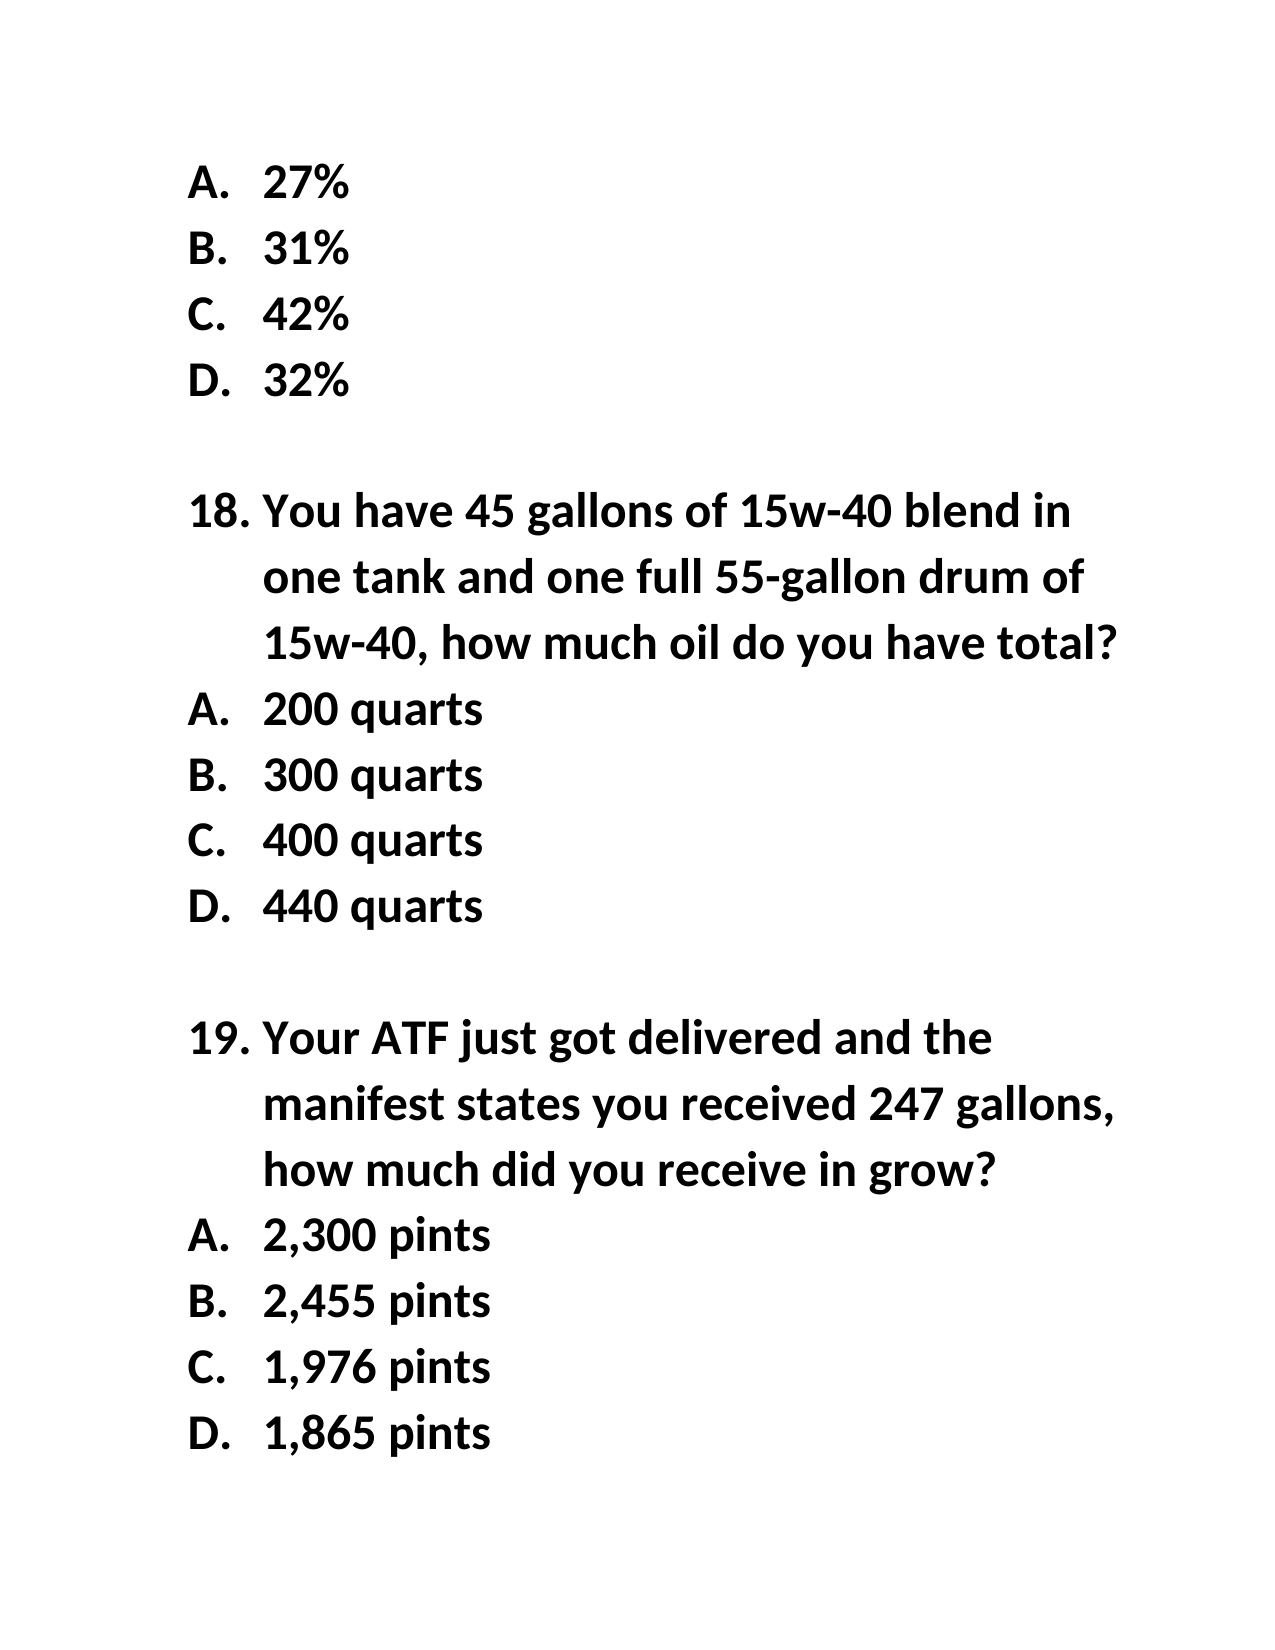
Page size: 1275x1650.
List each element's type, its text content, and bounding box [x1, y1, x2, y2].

list 440 quarts [187, 874, 1125, 935]
list 2,300 pints [187, 1203, 1125, 1264]
list 42% [187, 282, 1125, 343]
list 32% [187, 347, 1125, 408]
list 1,976 pints [187, 1335, 1125, 1396]
list You have 45 gallons of 15w-40 blend in one tank and one full 55-gallon drum of 15w-40, how much oil do you have total? [187, 479, 1125, 672]
list 27% [187, 150, 1125, 211]
list 31% [187, 216, 1125, 277]
list 1,865 pints [187, 1401, 1125, 1462]
list 400 quarts [187, 808, 1125, 869]
list 300 quarts [187, 742, 1125, 803]
list 200 quarts [187, 677, 1125, 738]
list 2,455 pints [187, 1269, 1125, 1330]
list Your ATF just got delivered and the manifest states you received 247 gallons, how much did you receive in grow? [187, 1006, 1125, 1198]
